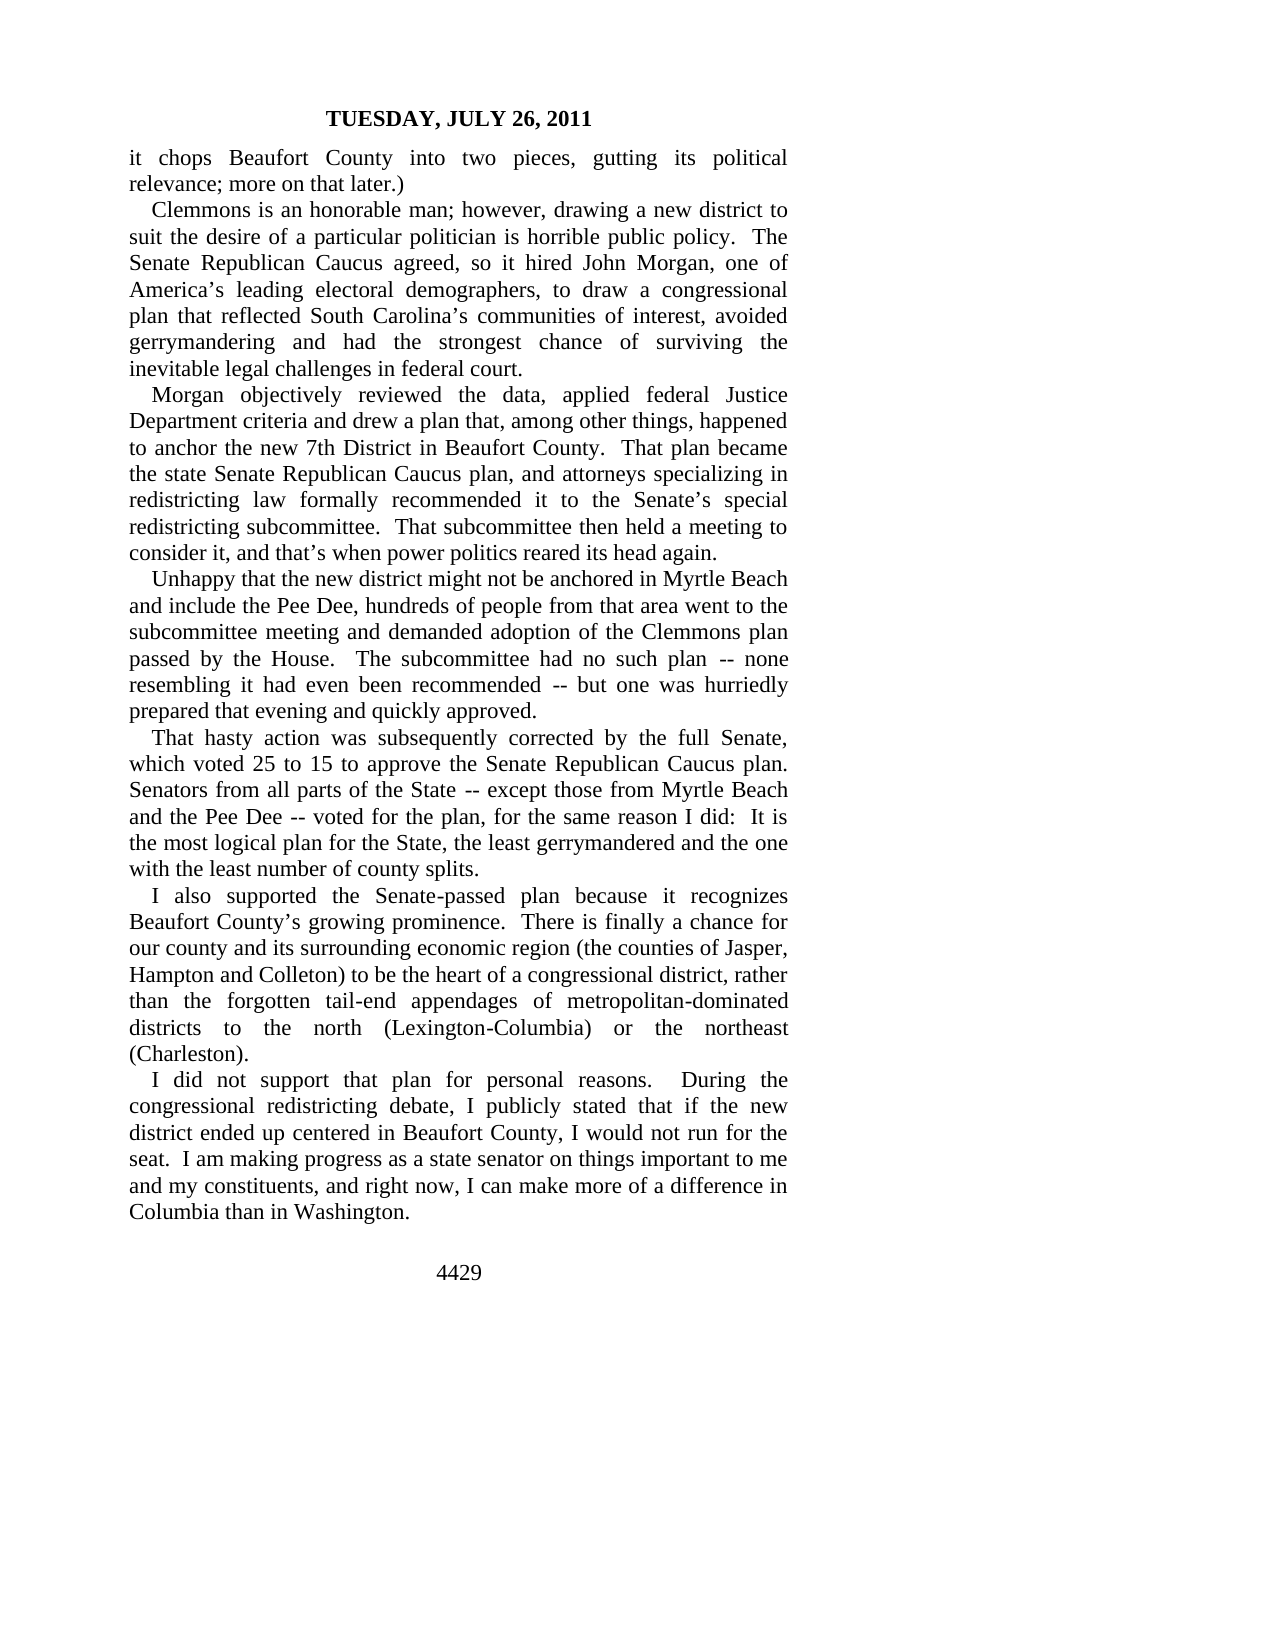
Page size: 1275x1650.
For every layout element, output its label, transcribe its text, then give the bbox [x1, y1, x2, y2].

text Clemmons is an honorable man; however, drawing a new district to suit the desire of a particular politician is horrible public policy. The Senate Republican Caucus agreed, so it hired John Morgan, one of America’s leading electoral demographers, to draw a congressional plan that reflected South Carolina’s communities of interest, avoided gerrymandering and had the strongest chance of surviving the inevitable legal challenges in federal court. [129, 197, 789, 381]
text Morgan objectively reviewed the data, applied federal Justice Department criteria and drew a plan that, among other things, happened to anchor the new 7th District in Beaufort County. That plan became the state Senate Republican Caucus plan, and attorneys specializing in redistricting law formally recommended it to the Senate’s special redistricting subcommittee. That subcommittee then held a meeting to consider it, and that’s when power politics reared its head again. [129, 381, 789, 566]
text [129, 144, 789, 197]
text That hasty action was subsequently corrected by the full Senate, which voted 25 to 15 to approve the Senate Republican Caucus plan. Senators from all parts of the State -- except those from Myrtle Beach and the Pee Dee -- voted for the plan, for the same reason I did: It is the most logical plan for the State, the least gerrymandered and the one with the least number of county splits. [129, 724, 789, 882]
text I did not support that plan for personal reasons. During the congressional redistricting debate, I publicly stated that if the new district ended up centered in Beaufort County, I would not run for the seat. I am making progress as a state senator on things important to me and my constituents, and right now, I can make more of a difference in Columbia than in Washington. [129, 1066, 789, 1224]
text I also supported the Senate-passed plan because it recognizes Beaufort County’s growing prominence. There is finally a chance for our county and its surrounding economic region (the counties of Jasper, Hampton and Colleton) to be the heart of a congressional district, rather than the forgotten tail-end appendages of metropolitan-dominated districts to the north (Lexington-Columbia) or the northeast (Charleston). [129, 882, 789, 1066]
text Unhappy that the new district might not be anchored in Myrtle Beach and include the Pee Dee, hundreds of people from that area went to the subcommittee meeting and demanded adoption of the Clemmons plan passed by the House. The subcommittee had no such plan -- none resembling it had even been recommended -- but one was hurriedly prepared that evening and quickly approved. [129, 566, 789, 724]
